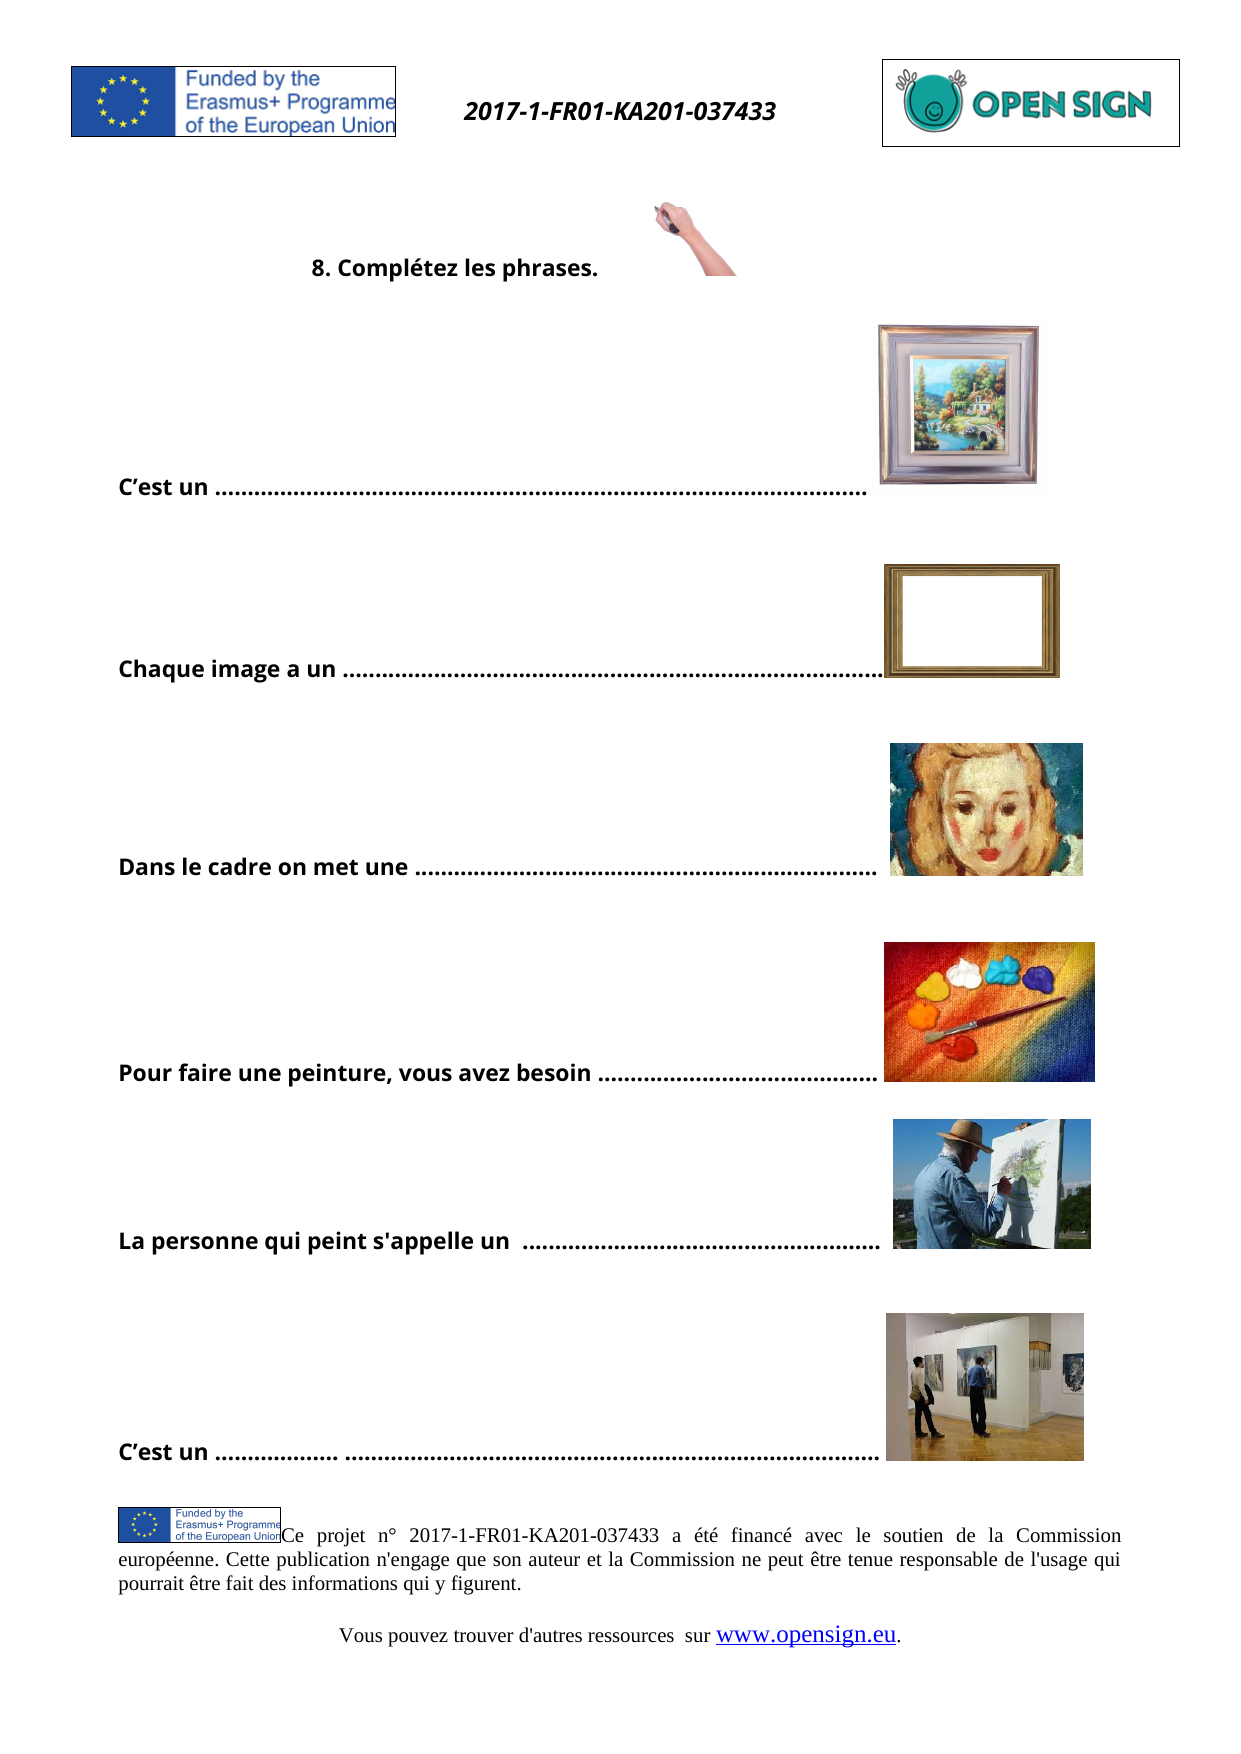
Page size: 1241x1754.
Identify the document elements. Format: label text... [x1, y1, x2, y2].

picture [72, 67, 395, 136]
text Dans le cadre on met une ....................................................................... [118, 744, 1122, 882]
picture [867, 313, 1050, 496]
text C’est un ………………. ………………………………………………………………………. [118, 1313, 1122, 1467]
picture [886, 1313, 1084, 1461]
picture [890, 743, 1083, 876]
picture [893, 1119, 1091, 1249]
text C’est un …………………………………………………………………..………………..… [118, 314, 1122, 502]
picture [884, 564, 1060, 678]
text Chaque image a un ................................................................................... [118, 565, 1122, 684]
text La personne qui peint s'appelle un ....................................................... [118, 1119, 1122, 1256]
picture [119, 1508, 280, 1542]
picture [884, 942, 1095, 1082]
picture [883, 60, 1179, 146]
text 8. Complétez les phrases. [306, 185, 1122, 283]
picture [616, 185, 759, 276]
text Pour faire une peinture, vous avez besoin ........................................... [118, 942, 1122, 1088]
